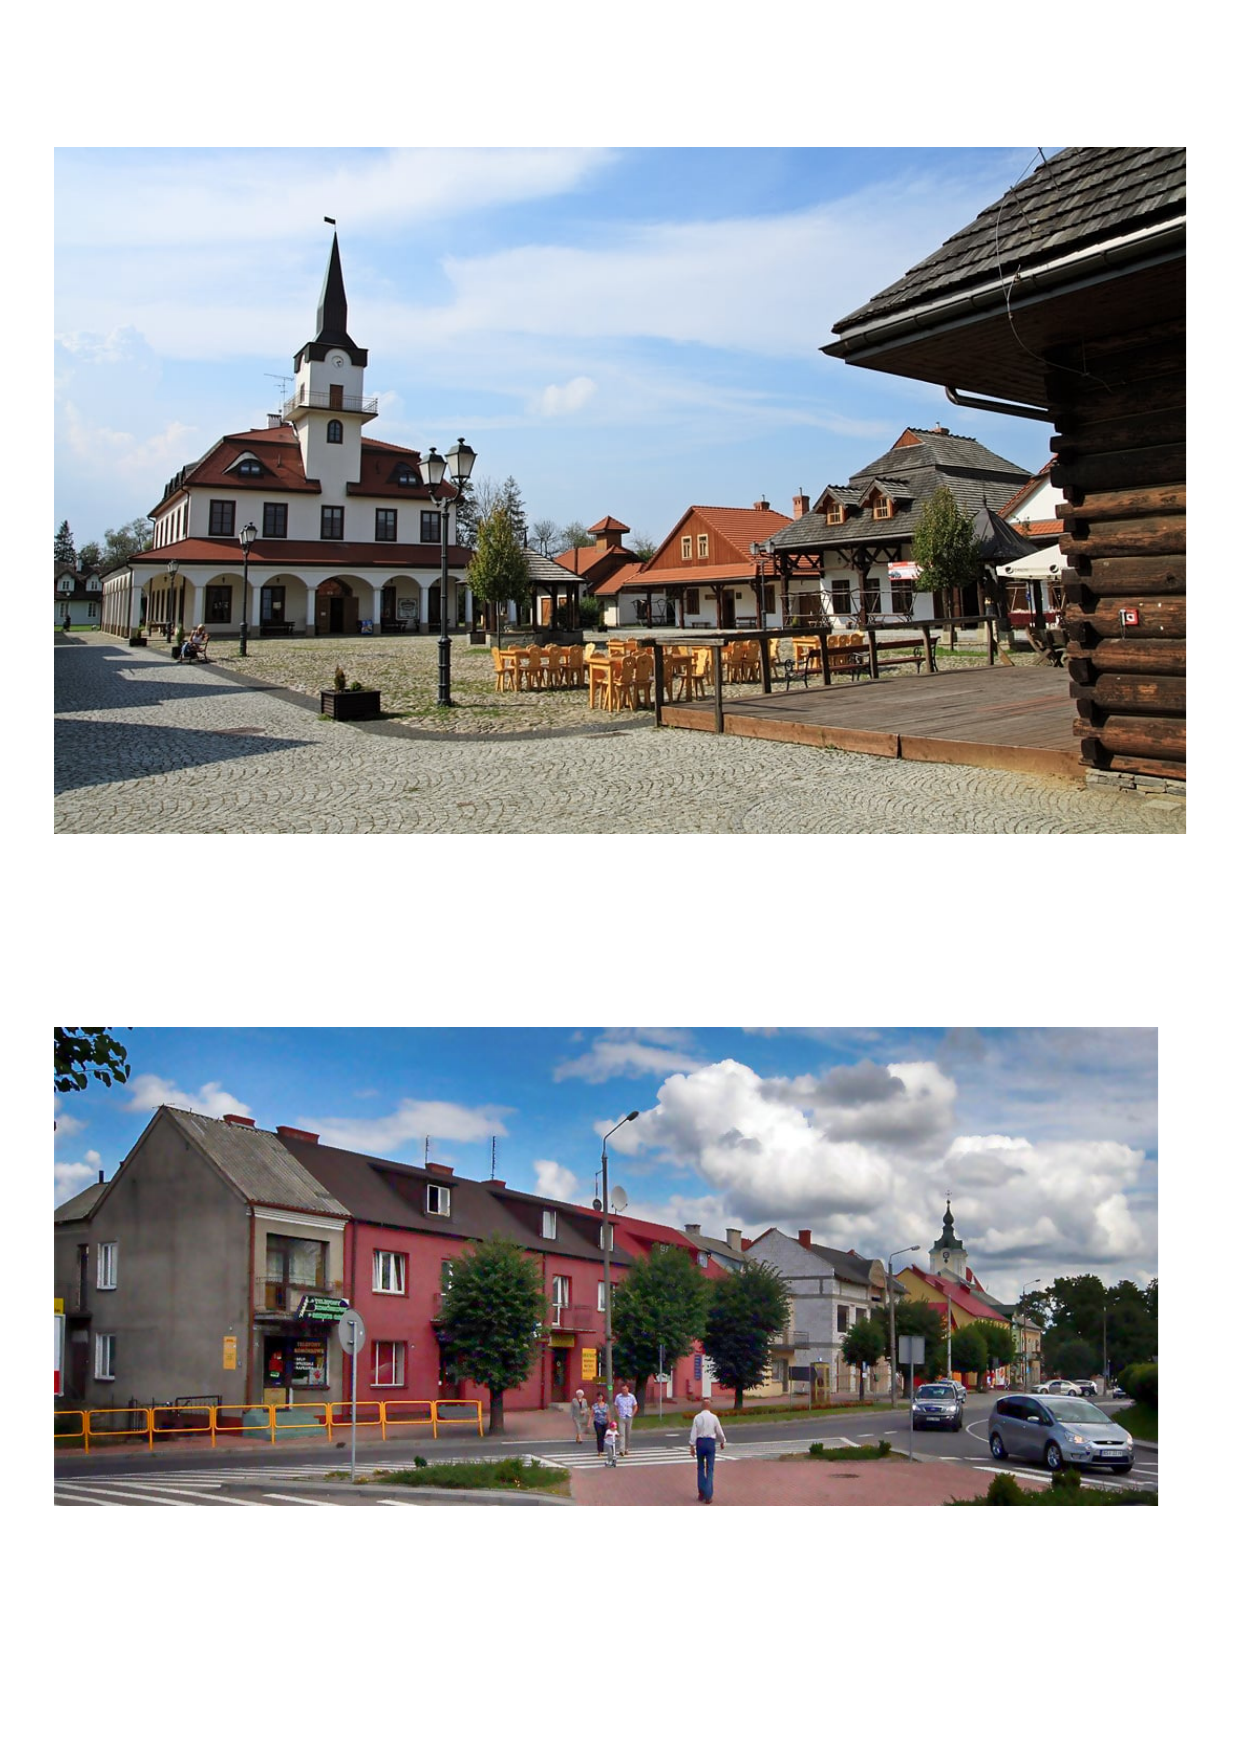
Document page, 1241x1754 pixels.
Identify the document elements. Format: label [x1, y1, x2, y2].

picture [54, 1027, 1159, 1506]
picture [54, 147, 1187, 834]
